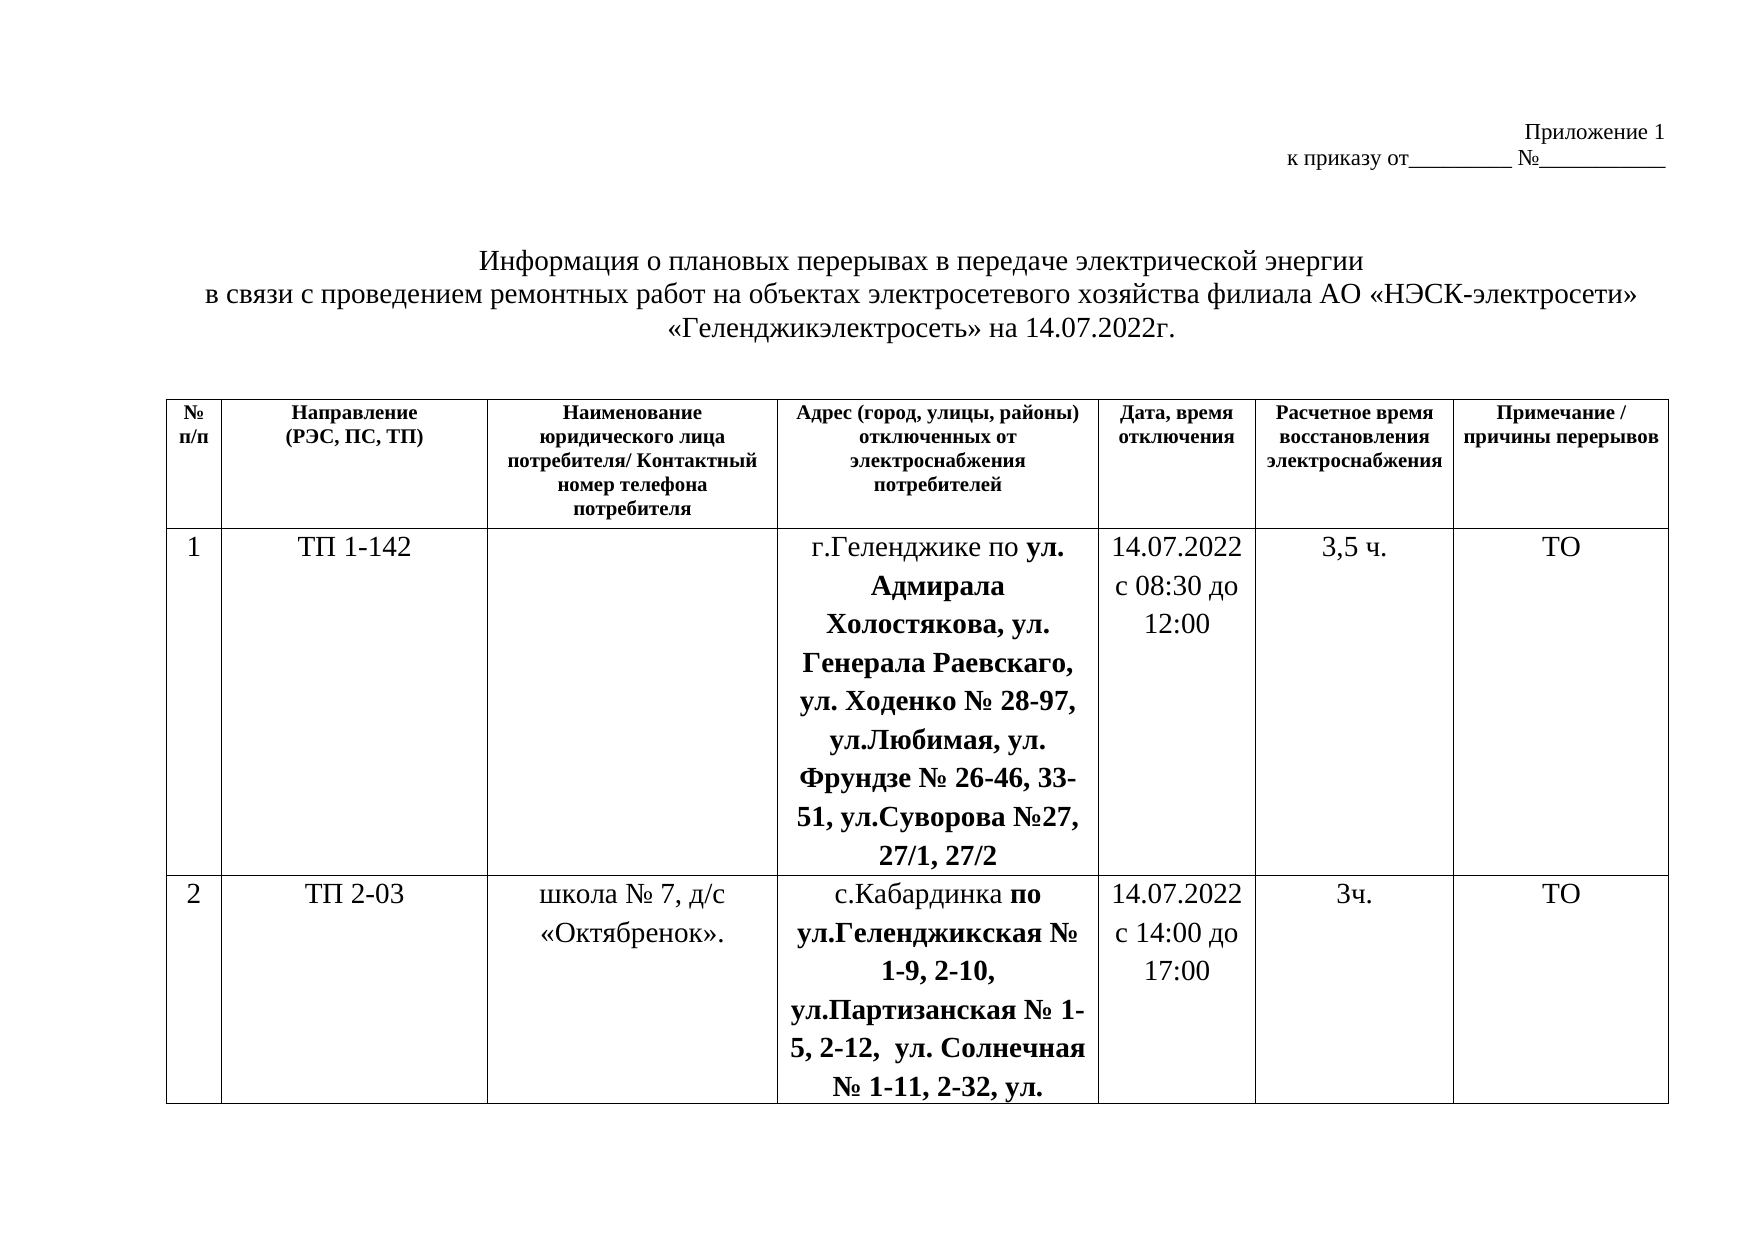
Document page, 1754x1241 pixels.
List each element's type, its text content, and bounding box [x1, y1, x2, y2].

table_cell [488, 876, 777, 1102]
table_cell ТП 2-03 [222, 876, 487, 1102]
table_header Расчетное время восстановления электроснабжения [1256, 400, 1453, 528]
table_header Примечание / причины перерывов [1454, 400, 1668, 528]
table_header Направление (РЭС, ПС, ТП) [222, 400, 487, 528]
table_header № п/п [167, 400, 221, 528]
table_cell 3ч. [1256, 876, 1453, 1102]
table_cell г.Геленджике по ул. Адмирала Холостякова, ул. Генерала Раевскаго, ул. Ходенко № 28-97, ул.Любимая, ул. Фрундзе № 26-46, 33-51, ул.Суворова №27, 27/1, 27/2 [778, 529, 1098, 875]
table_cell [1099, 876, 1255, 1102]
table_cell [488, 529, 777, 875]
text к приказу от_________ №___________ [177, 144, 1665, 171]
table_cell 2 [167, 876, 221, 1102]
text Приложение 1 [177, 118, 1665, 144]
table_header Адрес (город, улицы, районы) отключенных от электроснабжения потребителей [778, 400, 1098, 528]
text Информация о плановых перерывах в передаче электрической энергии [177, 243, 1665, 277]
table_cell ТО [1454, 876, 1668, 1102]
table_cell ТО [1454, 529, 1668, 875]
table_cell 14.07.2022 с 08:30 до 12:00 [1099, 529, 1255, 875]
table_header Дата, время отключения [1099, 400, 1255, 528]
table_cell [778, 876, 1098, 1102]
table_header Наименование юридического лица потребителя/ Контактный номер телефона потребителя [488, 400, 777, 528]
text в связи с проведением ремонтных работ на объектах электросетевого хозяйства филиала АО «НЭСК-электросети» «Геленджикэлектросеть» на 14.07.2022г. [177, 277, 1665, 344]
table_cell 3,5 ч. [1256, 529, 1453, 875]
table_cell ТП 1-142 [222, 529, 487, 875]
table_cell 1 [167, 529, 221, 875]
